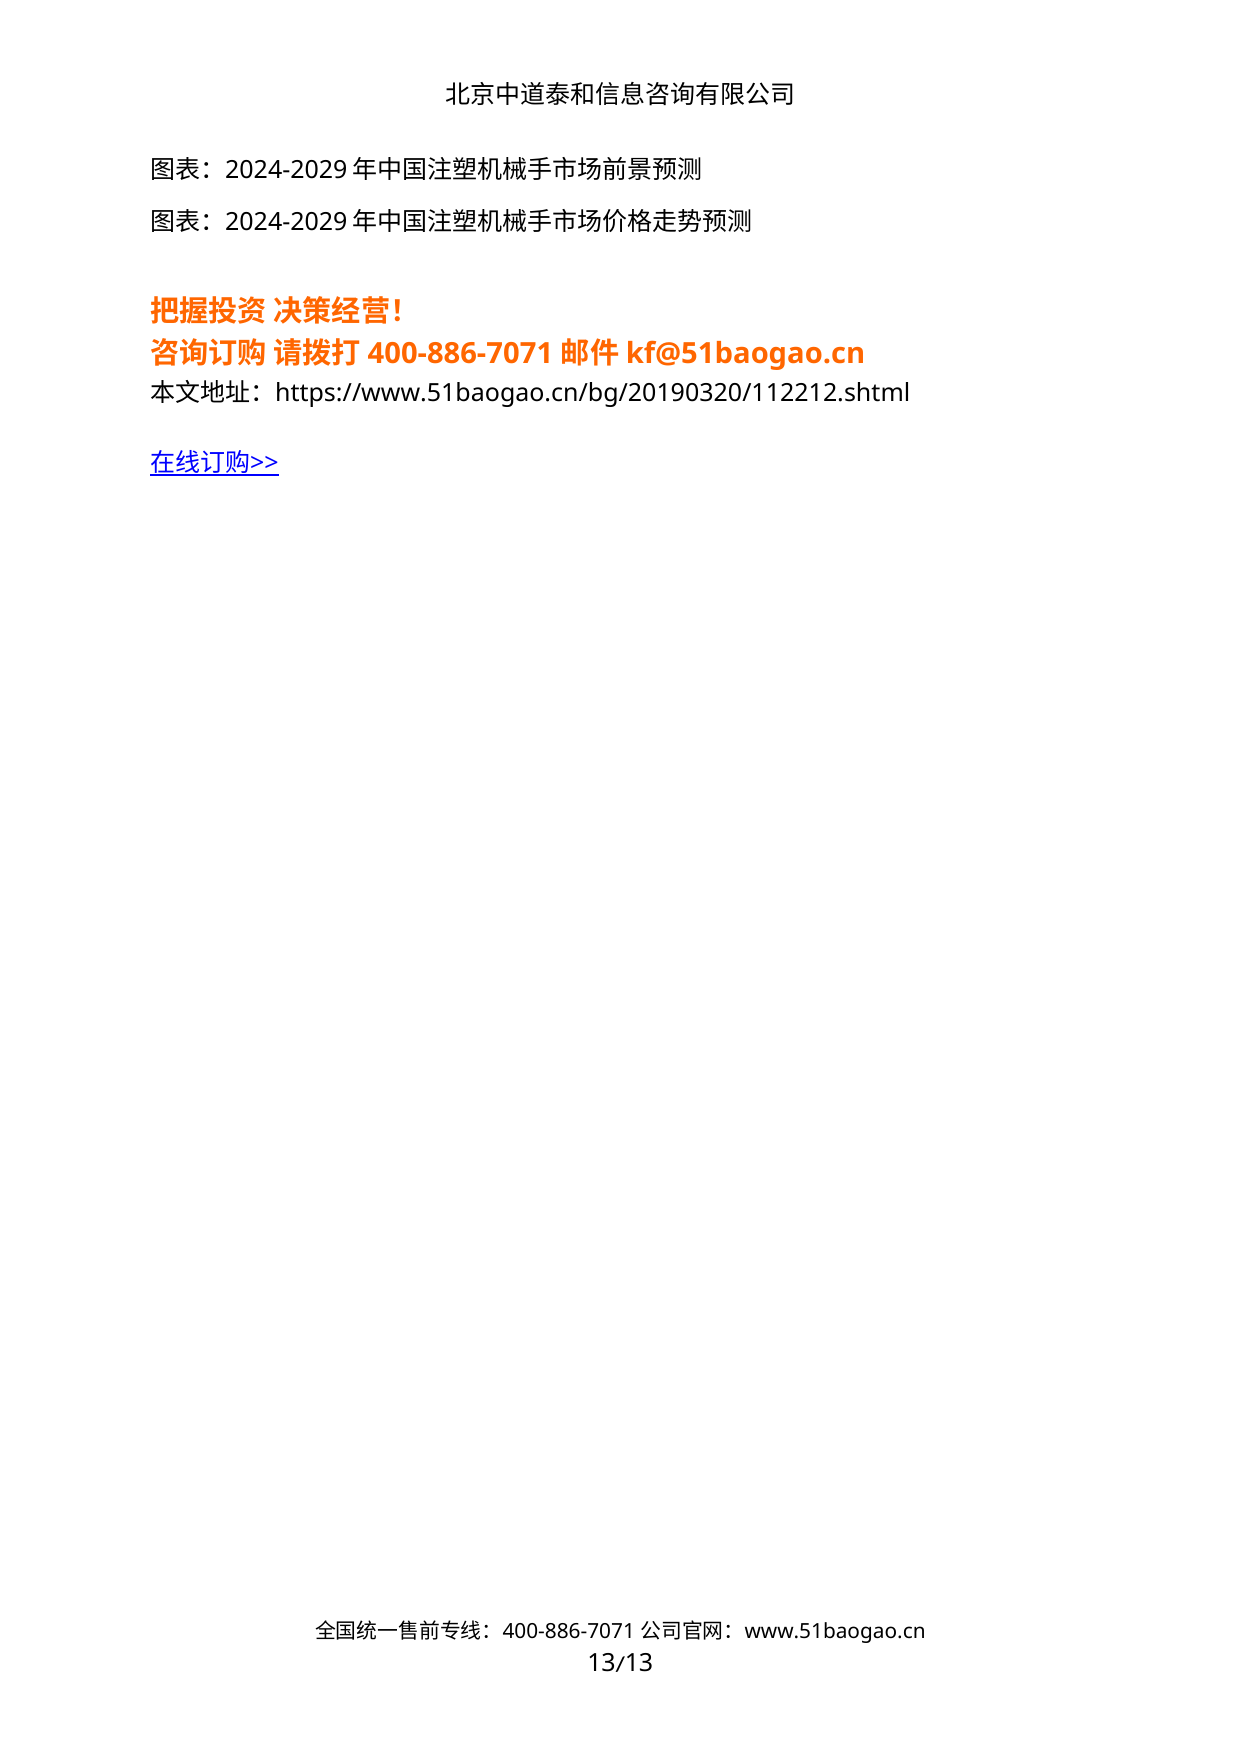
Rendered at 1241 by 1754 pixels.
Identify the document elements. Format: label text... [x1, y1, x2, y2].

text 图表：2024-2029年中国注塑机械手市场前景预测 [150, 150, 1090, 186]
text 在线订购>> [150, 409, 1090, 479]
text 图表：2024-2029年中国注塑机械手市场价格走势预测 [150, 202, 1090, 238]
text 把握投资 决策经营！咨询订购 请拨打 400-886-7071 邮件 kf@51baogao.cn本文地址：https://www.51baogao.cn/bg/20190320/112212.shtml [150, 254, 1090, 409]
